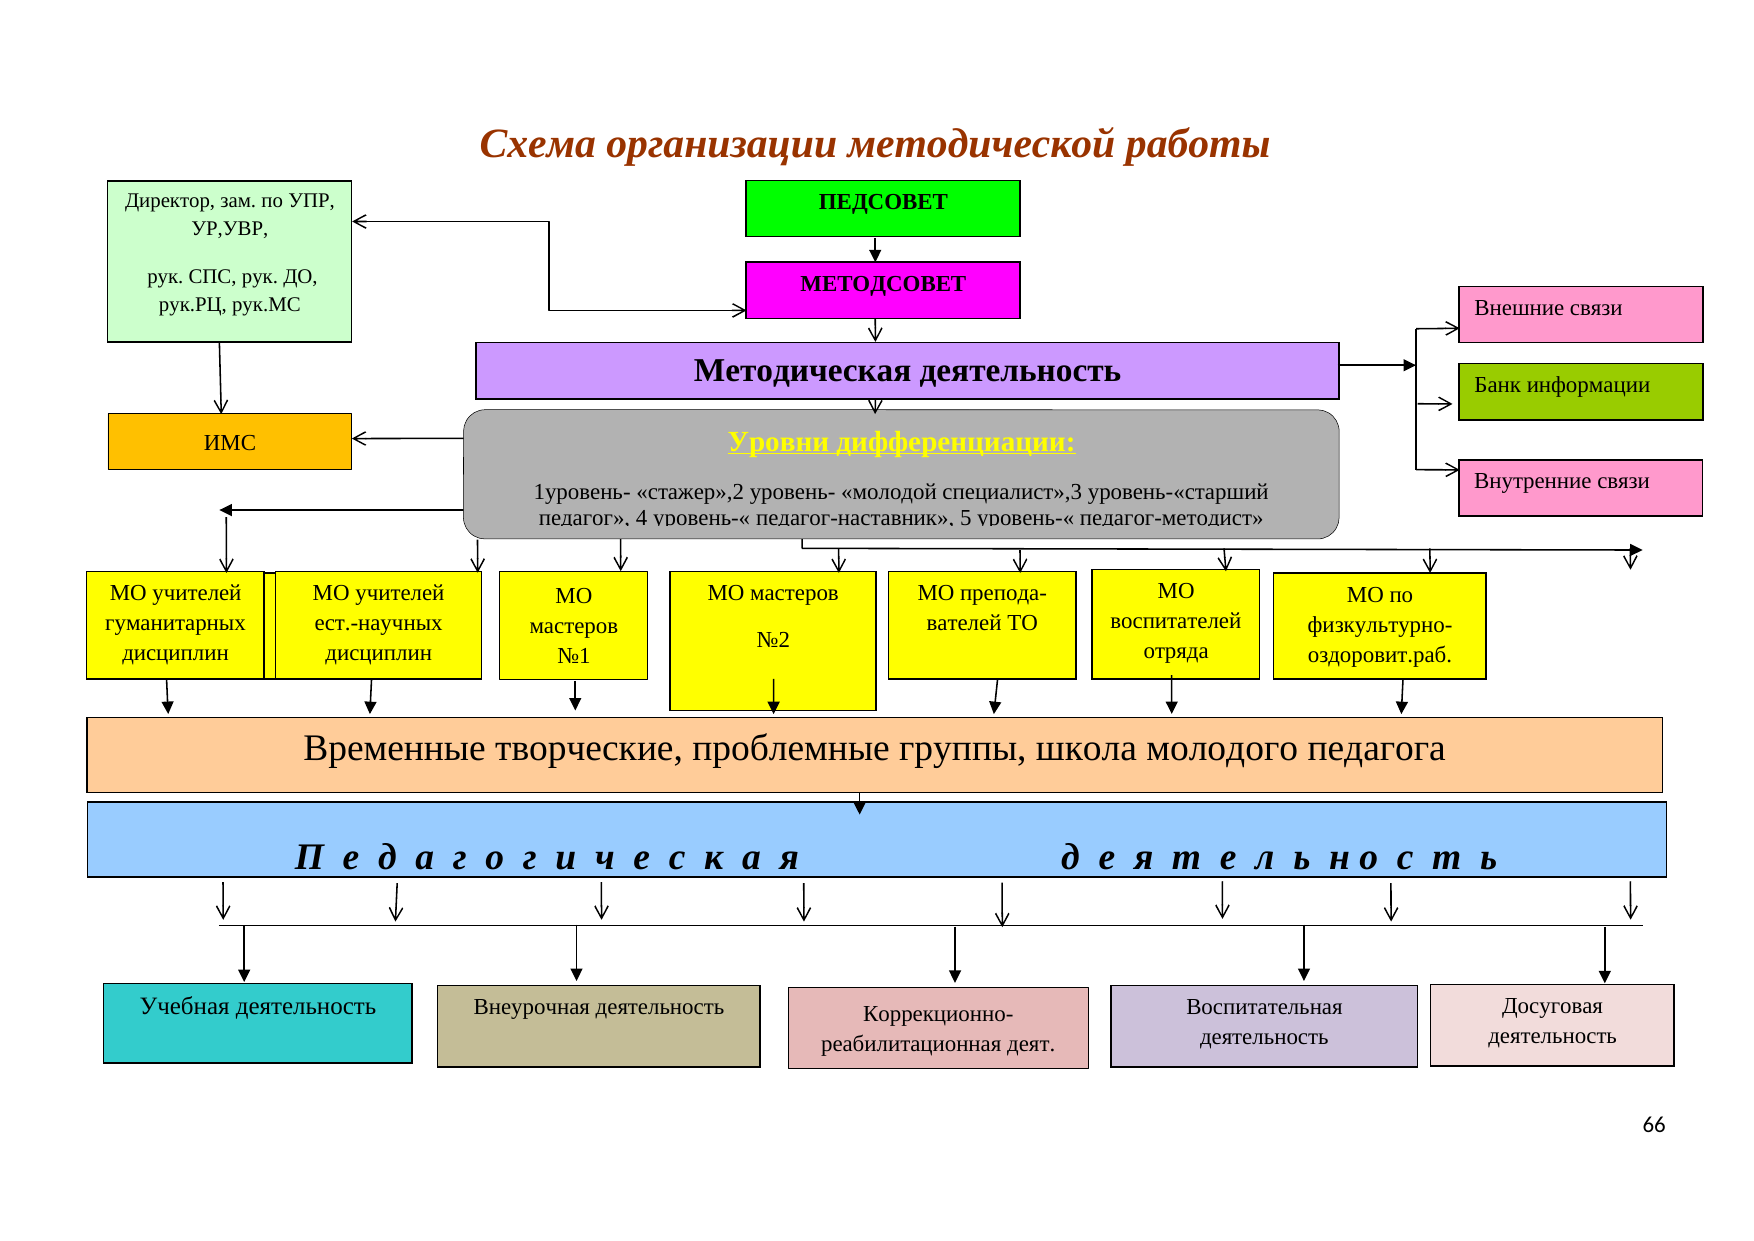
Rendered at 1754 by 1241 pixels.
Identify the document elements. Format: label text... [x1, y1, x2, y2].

text Схема организации методической работы [89, 118, 1665, 166]
